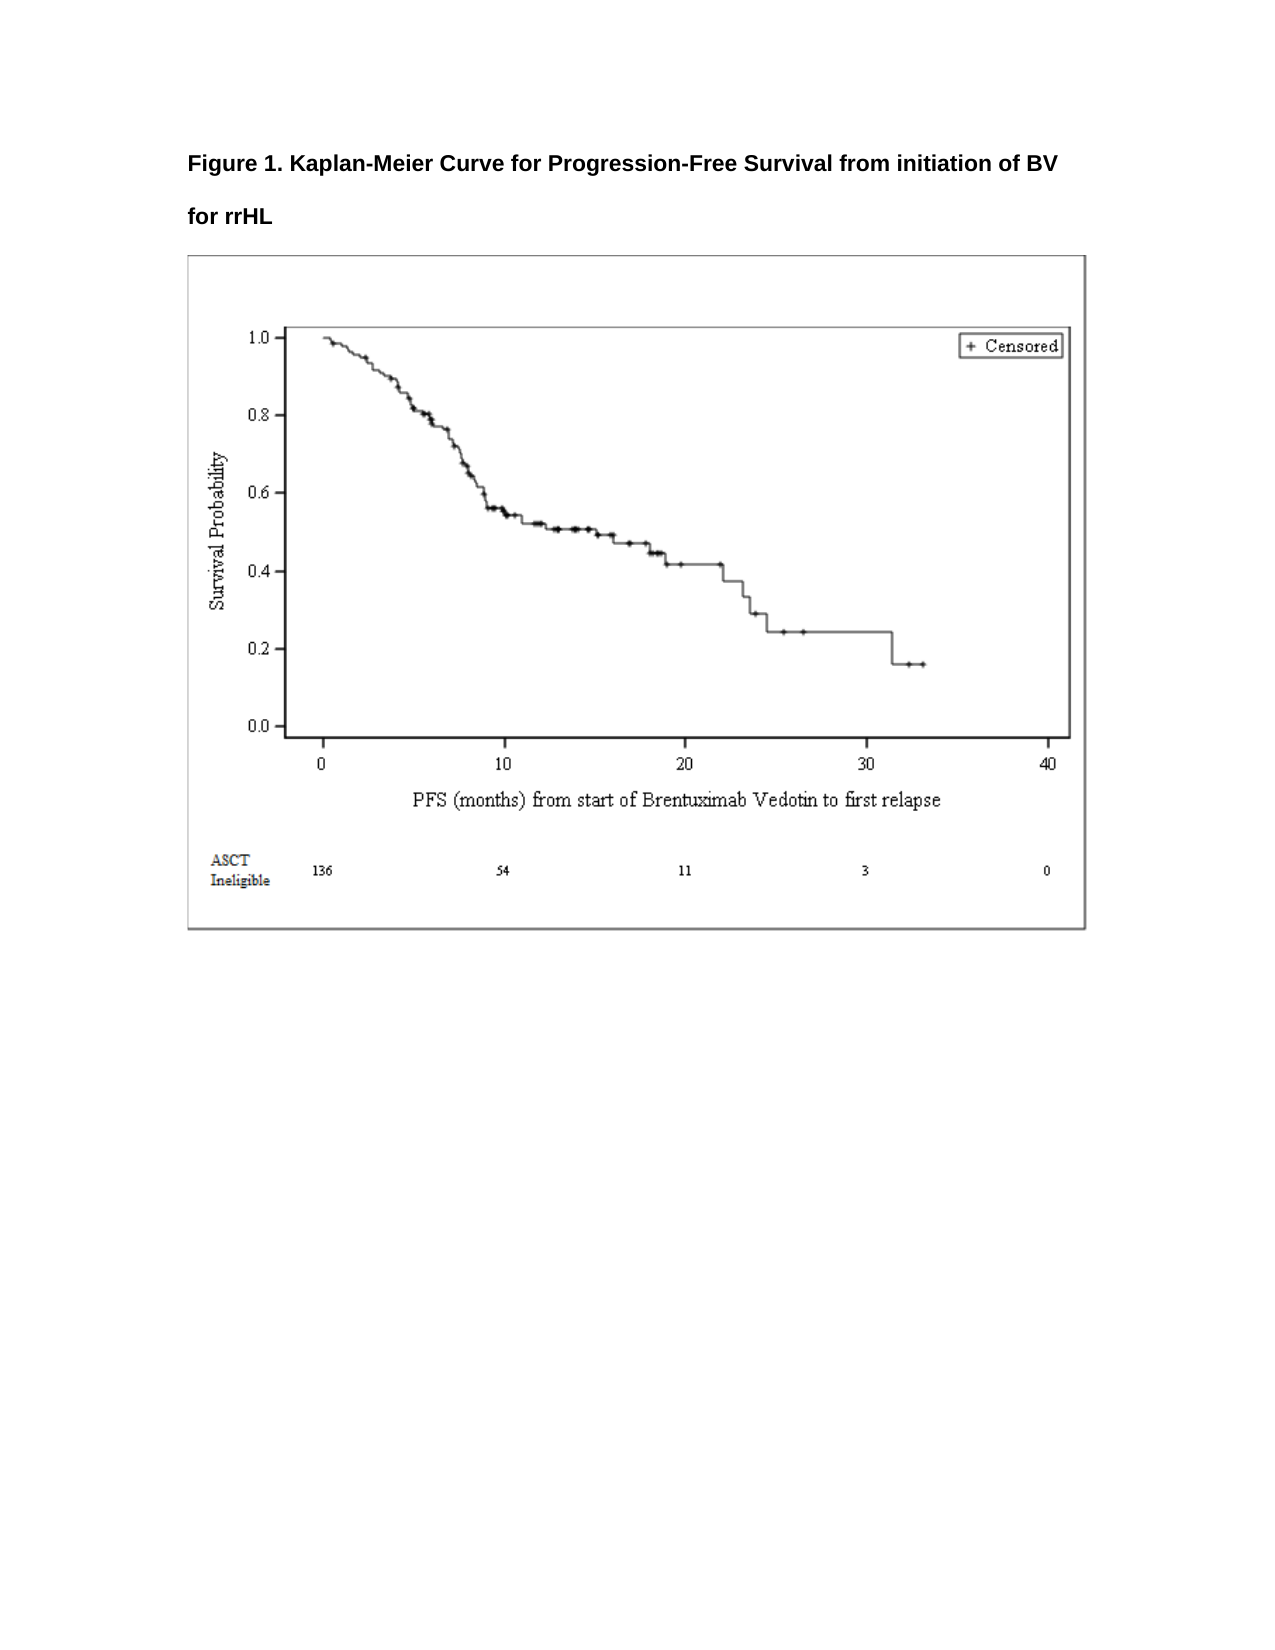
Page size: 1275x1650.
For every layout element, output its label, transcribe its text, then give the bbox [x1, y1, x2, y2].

text Figure 1. Kaplan-Meier Curve for Progression-Free Survival from initiation of BV for rrHL [187, 150, 1087, 229]
picture [187, 255, 1088, 932]
